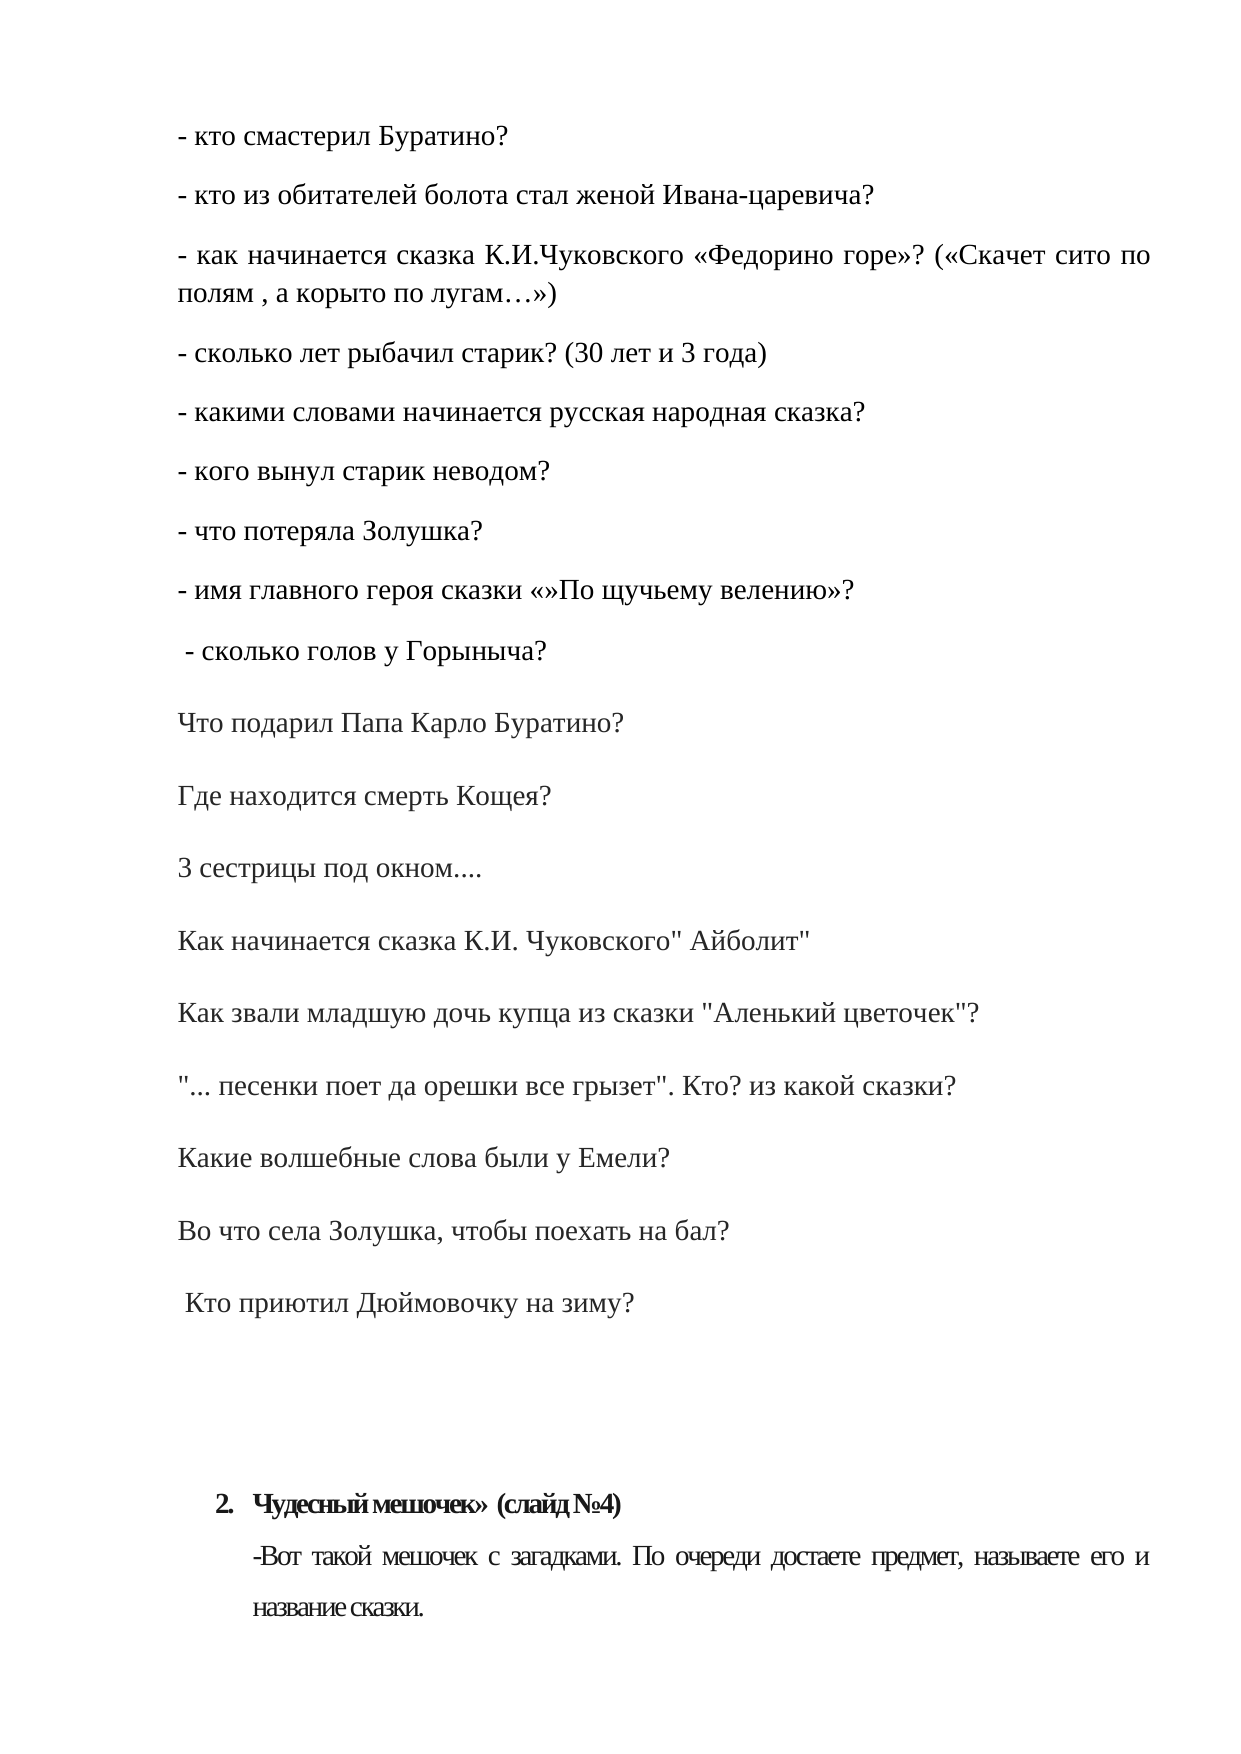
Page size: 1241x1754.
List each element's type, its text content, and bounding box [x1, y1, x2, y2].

text - кто смастерил Буратино? [177, 118, 1152, 152]
text Во что села Золушка, чтобы поехать на бал? [177, 1212, 1152, 1247]
text - как начинается сказка К.И.Чуковского «Федорино горе»? («Скачет сито по полям , а корыто по лугам…») [177, 237, 1152, 309]
text - кого вынул старик неводом? [177, 453, 1152, 487]
text - какими словами начинается русская народная сказка? [177, 394, 1152, 428]
text - сколько лет рыбачил старик? (30 лет и 3 года) [177, 335, 1152, 368]
text Кто приютил Дюймовочку на зиму? [177, 1284, 1152, 1319]
text Что подарил Папа Карло Буратино? [177, 704, 1152, 739]
text - имя главного героя сказки «»По щучьему велению»? [177, 572, 1152, 606]
list Чудесный мешочек» (слайд №4) [215, 1469, 1152, 1520]
text - сколько голов у Горыныча? [177, 632, 1152, 667]
text - кто из обитателей болота стал женой Ивана-царевича? [177, 177, 1152, 211]
text - что потеряла Золушка? [177, 513, 1152, 546]
list -Вот такой мешочек с загадками. По очереди достаете предмет, называете его и название сказки. [252, 1520, 1152, 1622]
text Где находится смерть Кощея? [177, 777, 1152, 812]
text Какие волшебные слова были у Емели? [177, 1139, 1152, 1174]
text "... песенки поет да орешки все грызет". Кто? из какой сказки? [177, 1067, 1152, 1102]
text 3 сестрицы под окном.... [177, 849, 1152, 884]
text Как начинается сказка К.И. Чуковского" Айболит" [177, 922, 1152, 957]
text Как звали младшую дочь купца из сказки "Аленький цветочек"? [177, 994, 1152, 1029]
